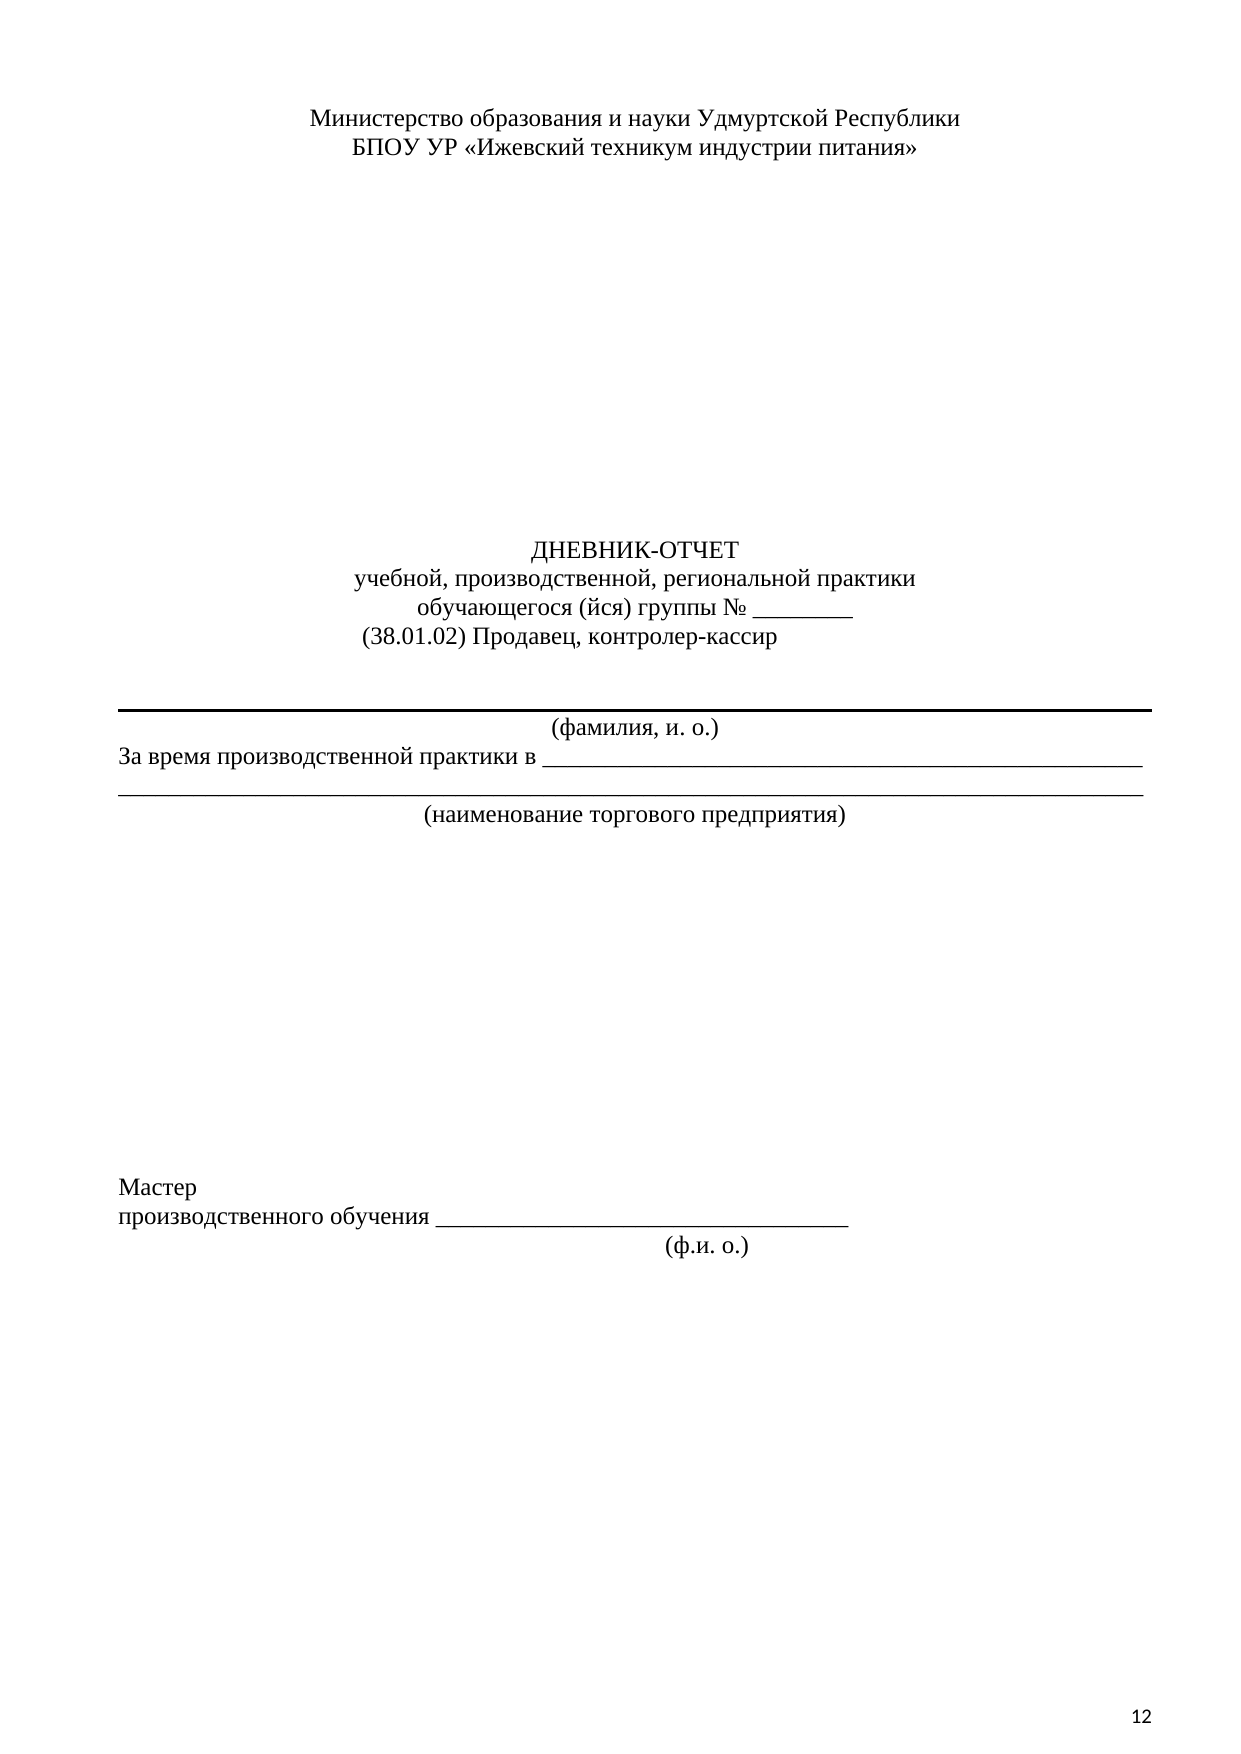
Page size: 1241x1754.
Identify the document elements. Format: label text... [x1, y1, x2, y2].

text (38.01.02) Продавец, контролер-кассир [118, 621, 1152, 650]
text производственного обучения _________________________________ [118, 1201, 1152, 1230]
text (ф.и. о.) [118, 1230, 1152, 1259]
text ДНЕВНИК-ОТЧЕТ [118, 535, 1152, 563]
text (наименование торгового предприятия) [118, 799, 1152, 827]
text Мастер [118, 1172, 1152, 1201]
text (фамилия, и. о.) [118, 712, 1152, 741]
text учебной, производственной, региональной практики [118, 563, 1152, 592]
text обучающегося (йся) группы № ________ [118, 592, 1152, 621]
text БПОУ УР «Ижевский техникум индустрии питания» [118, 132, 1152, 161]
text За время производственной практики в ________________________________________________ [118, 741, 1152, 770]
text __________________________________________________________________________________ [118, 770, 1152, 799]
text Министерство образования и науки Удмуртской Республики [118, 103, 1152, 132]
